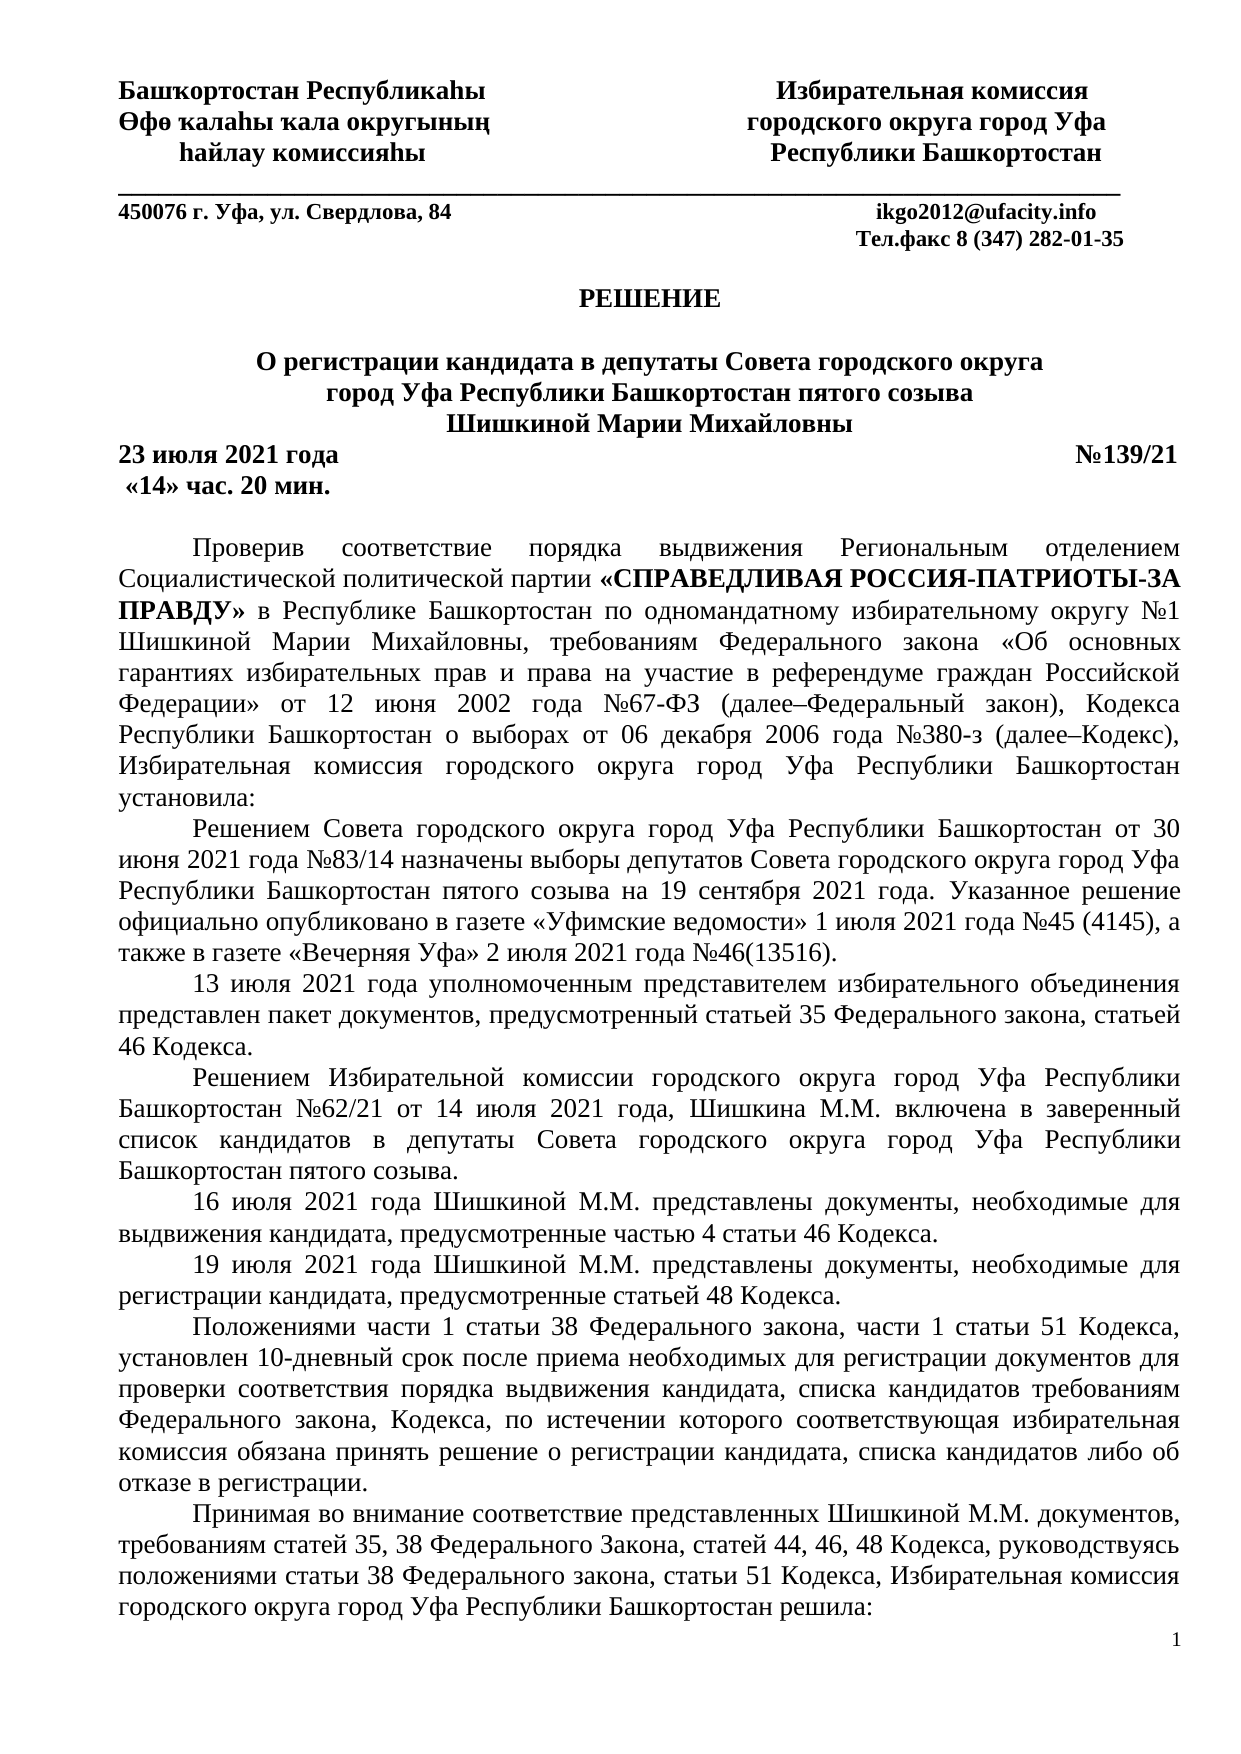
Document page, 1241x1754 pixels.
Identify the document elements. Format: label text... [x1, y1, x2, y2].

text __________________________________________________________________________ [118, 167, 1181, 198]
text Положениями части 1 статьи 38 Федерального закона, части 1 статьи 51 Кодекса, установлен 10-дневный срок после приема необходимых для регистрации документов для проверки соответствия порядка выдвижения кандидата, списка кандидатов требованиям Федерального закона, Кодекса, по истечении которого соответствующая избирательная комиссия обязана принять решение о регистрации кандидата, списка кандидатов либо об отказе в регистрации. [118, 1310, 1181, 1497]
text 450076 г. Уфа, ул. Свердлова, 84 ikgo2012@ufacity.info [118, 198, 1181, 225]
text Решением Совета городского округа город Уфа Республики Башкортостан от 30 июня 2021 года №83/14 назначены выборы депутатов Совета городского округа город Уфа Республики Башкортостан пятого созыва на 19 сентября 2021 года. Указанное решение официально опубликовано в газете «Уфимские ведомости» 1 июля 2021 года №45 (4145), а также в газете «Вечерняя Уфа» 2 июля 2021 года №46(13516). [118, 812, 1181, 967]
text Принимая во внимание соответствие представленных Шишкиной М.М. документов, требованиям статей 35, 38 Федерального Закона, статей 44, 46, 48 Кодекса, руководствуясь положениями статьи 38 Федерального закона, статьи 51 Кодекса, Избирательная комиссия городского округа город Уфа Республики Башкортостан решила: [118, 1497, 1181, 1622]
text 13 июля 2021 года уполномоченным представителем избирательного объединения представлен пакет документов, предусмотренный статьей 35 Федерального закона, статьей 46 Кодекса. [118, 967, 1181, 1061]
text «14» час. 20 мин. [118, 469, 1181, 500]
text РЕШЕНИЕ [118, 282, 1181, 313]
text 16 июля 2021 года Шишкиной М.М. представлены документы, необходимые для выдвижения кандидата, предусмотренные частью 4 статьи 46 Кодекса. [118, 1186, 1181, 1248]
text Башҡортостан Республикаһы Избирательная комиссия [118, 74, 1181, 105]
text Тел.факс 8 (347) 282-01-35 [118, 225, 1181, 251]
text О регистрации кандидата в депутаты Совета городского округа [118, 344, 1181, 376]
text город Уфа Республики Башкортостан пятого созыва [118, 376, 1181, 407]
text 23 июля 2021 года №139/21 [118, 438, 1181, 469]
text 19 июля 2021 года Шишкиной М.М. представлены документы, необходимые для регистрации кандидата, предусмотренные статьей 48 Кодекса. [118, 1248, 1181, 1310]
text Өфө ҡалаһы ҡала округының городского округа город Уфа [118, 105, 1181, 136]
text һайлау комиссияһы Республики Башкортостан [118, 136, 1181, 167]
text Решением Избирательной комиссии городского округа город Уфа Республики Башкортостан №62/21 от 14 июля 2021 года, Шишкина М.М. включена в заверенный список кандидатов в депутаты Совета городского округа город Уфа Республики Башкортостан пятого созыва. [118, 1061, 1181, 1186]
text Проверив соответствие порядка выдвижения Региональным отделением Социалистической политической партии «СПРАВЕДЛИВАЯ РОССИЯ-ПАТРИОТЫ-ЗА ПРАВДУ» в Республике Башкортостан по одномандатному избирательному округу №1 Шишкиной Марии Михайловны, требованиям Федерального закона «Об основных гарантиях избирательных прав и права на участие в референдуме граждан Российской Федерации» от 12 июня 2002 года №67-ФЗ (далее–Федеральный закон), Кодекса Республики Башкортостан о выборах от 06 декабря 2006 года №380-з (далее–Кодекс), Избирательная комиссия городского округа город Уфа Республики Башкортостан установила: [118, 531, 1181, 812]
text Шишкиной Марии Михайловны [118, 407, 1181, 438]
